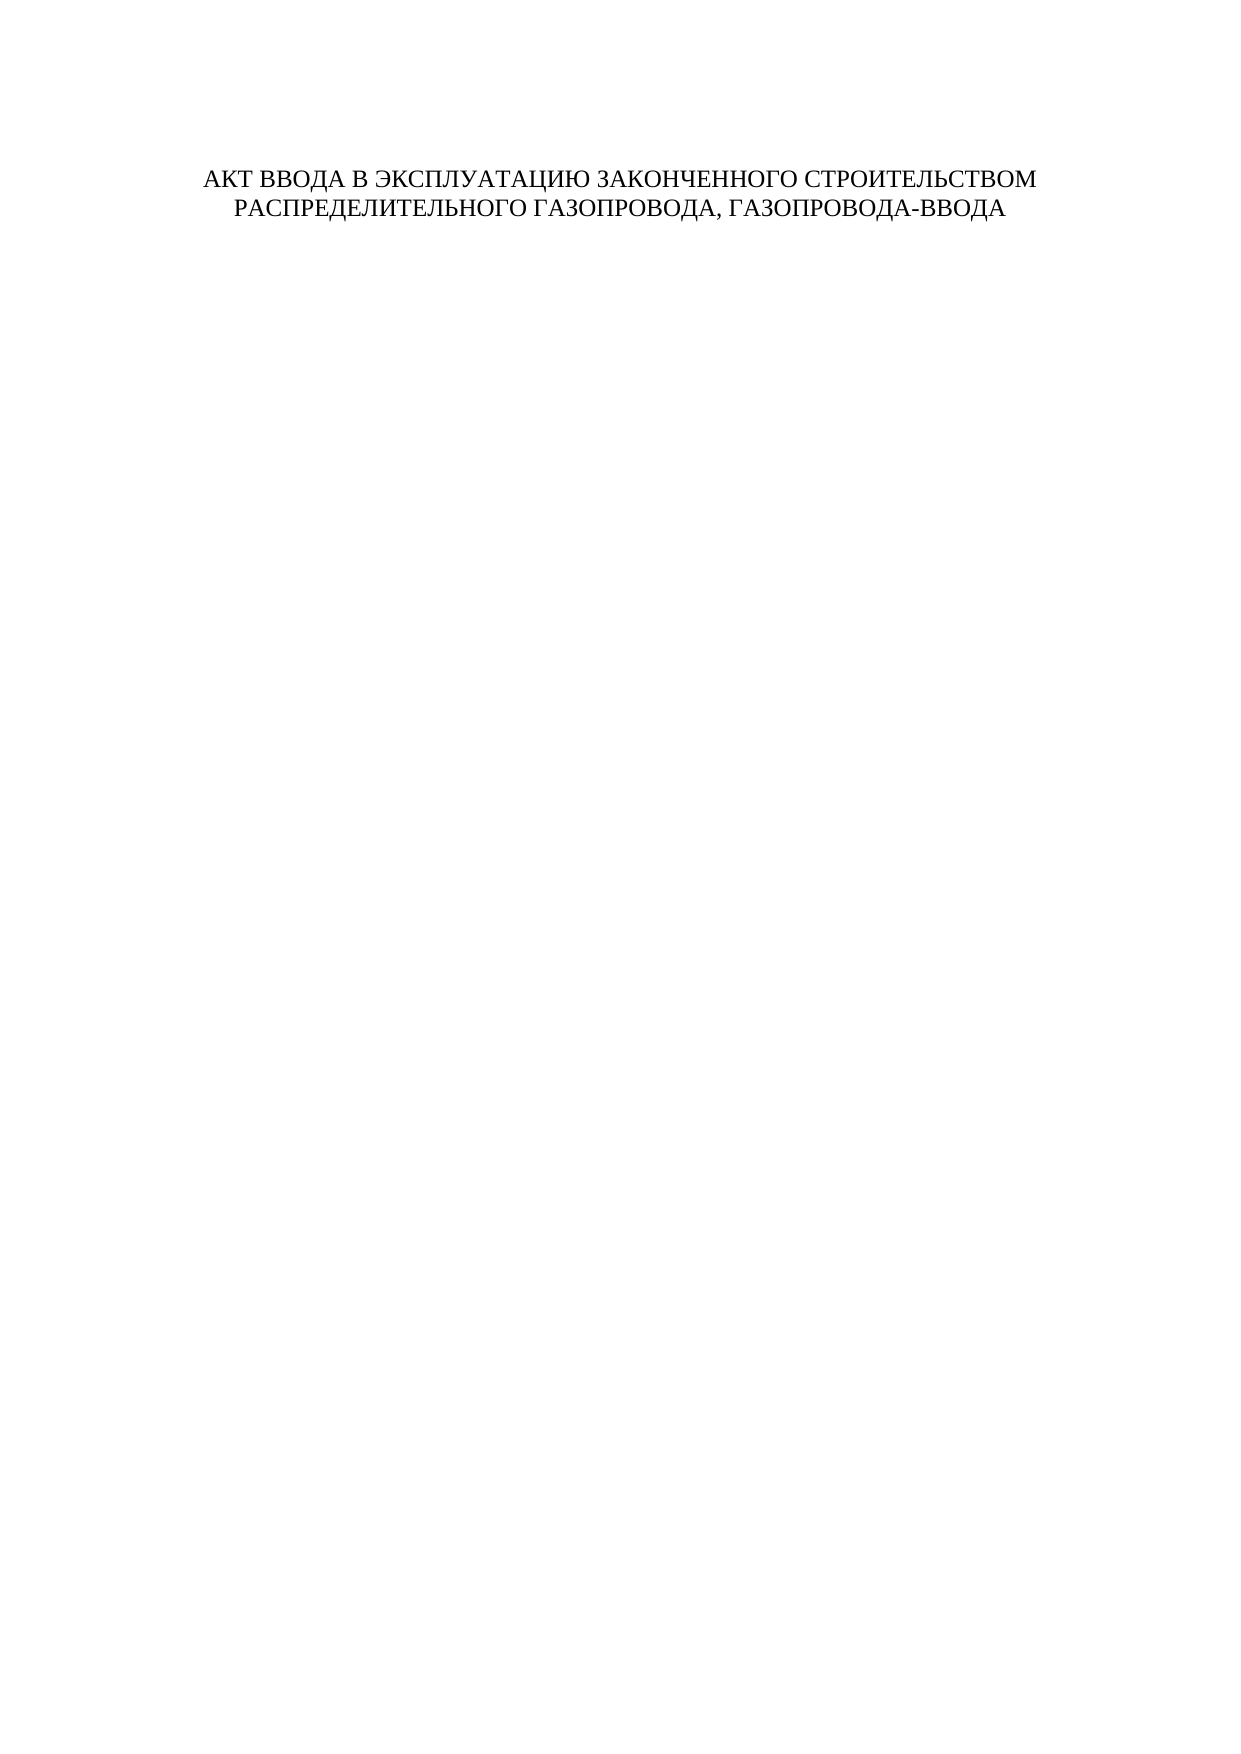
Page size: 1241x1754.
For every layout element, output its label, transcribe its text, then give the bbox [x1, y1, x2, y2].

text АКТ ВВОДА В ЭКСПЛУАТАЦИЮ ЗАКОНЧЕННОГО СТРОИТЕЛЬСТВОМ [118, 164, 1122, 193]
text РАСПРЕДЕЛИТЕЛЬНОГО ГАЗОПРОВОДА, ГАЗОПРОВОДА-ВВОДА [118, 193, 1122, 222]
